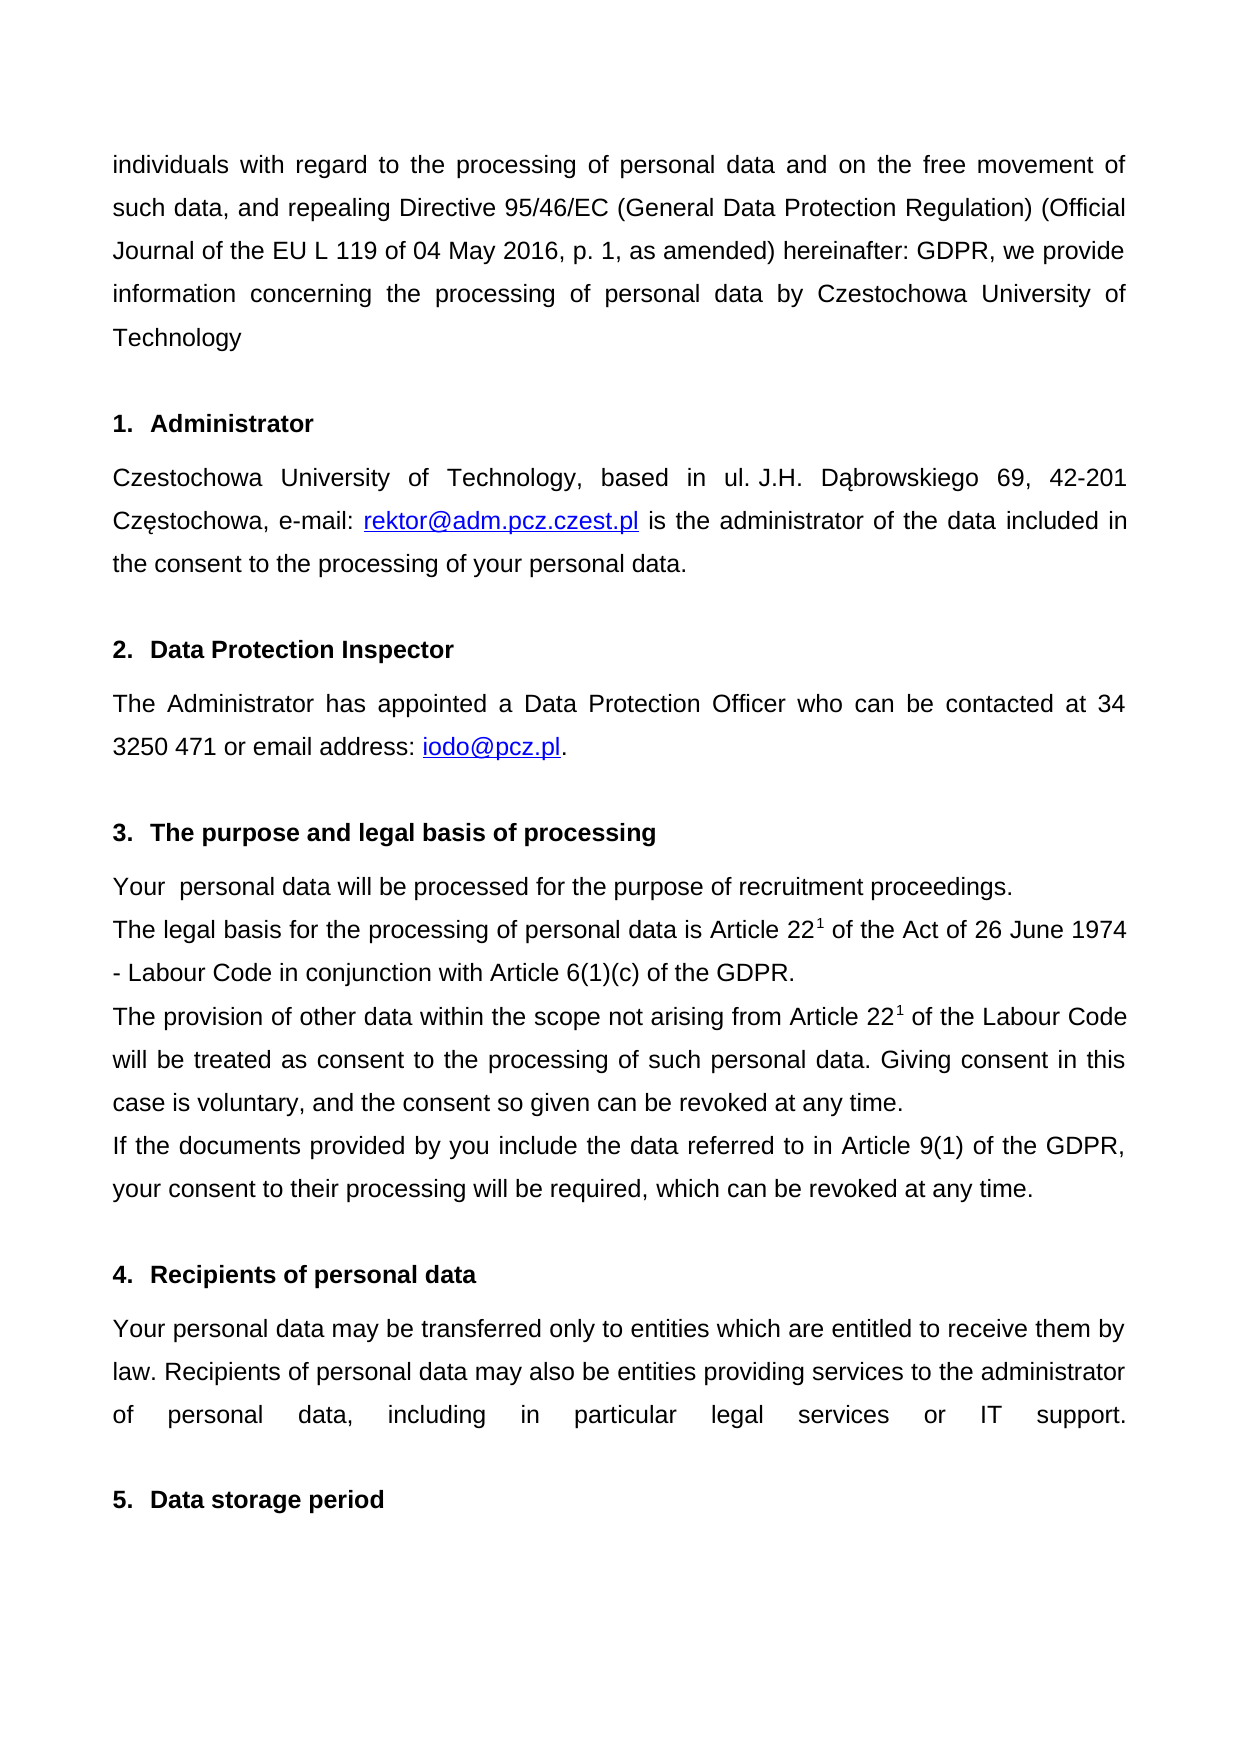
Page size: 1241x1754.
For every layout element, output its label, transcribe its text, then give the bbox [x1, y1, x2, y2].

list Data storage period [112, 1485, 1128, 1514]
text The Administrator has appointed a Data Protection Officer who can be contacted at 34 3250 471 or email address: iodo@pcz.pl. [112, 689, 1128, 761]
text Your personal data will be processed for the purpose of recruitment proceedings. [112, 872, 1128, 901]
text Czestochowa University of Technology, based in ul. J.H. Dąbrowskiego 69, 42-201 Częstochowa, e-mail: rektor@adm.pcz.czest.pl is the administrator of the data included in the consent to the processing of your personal data. [112, 463, 1128, 578]
text If the documents provided by you include the data referred to in Article 9(1) of the GDPR, your consent to their processing will be required, which can be revoked at any time. [112, 1131, 1128, 1203]
text The provision of other data within the scope not arising from Article 221 of the Labour Code will be treated as consent to the processing of such personal data. Giving consent in this case is voluntary, and the consent so given can be revoked at any time. [112, 1002, 1128, 1117]
text Your personal data may be transferred only to entities which are entitled to receive them by law. Recipients of personal data may also be entities providing services to the administrator of personal data, including in particular legal services or IT support. [112, 1314, 1128, 1471]
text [112, 150, 1128, 351]
list Administrator [112, 409, 1128, 437]
list The purpose and legal basis of processing [112, 818, 1128, 847]
text The legal basis for the processing of personal data is Article 221 of the Act of 26 June 1974 - Labour Code in conjunction with Article 6(1)(c) of the GDPR. [112, 915, 1128, 987]
list Data Protection Inspector [112, 635, 1128, 664]
list Recipients of personal data [112, 1260, 1128, 1289]
